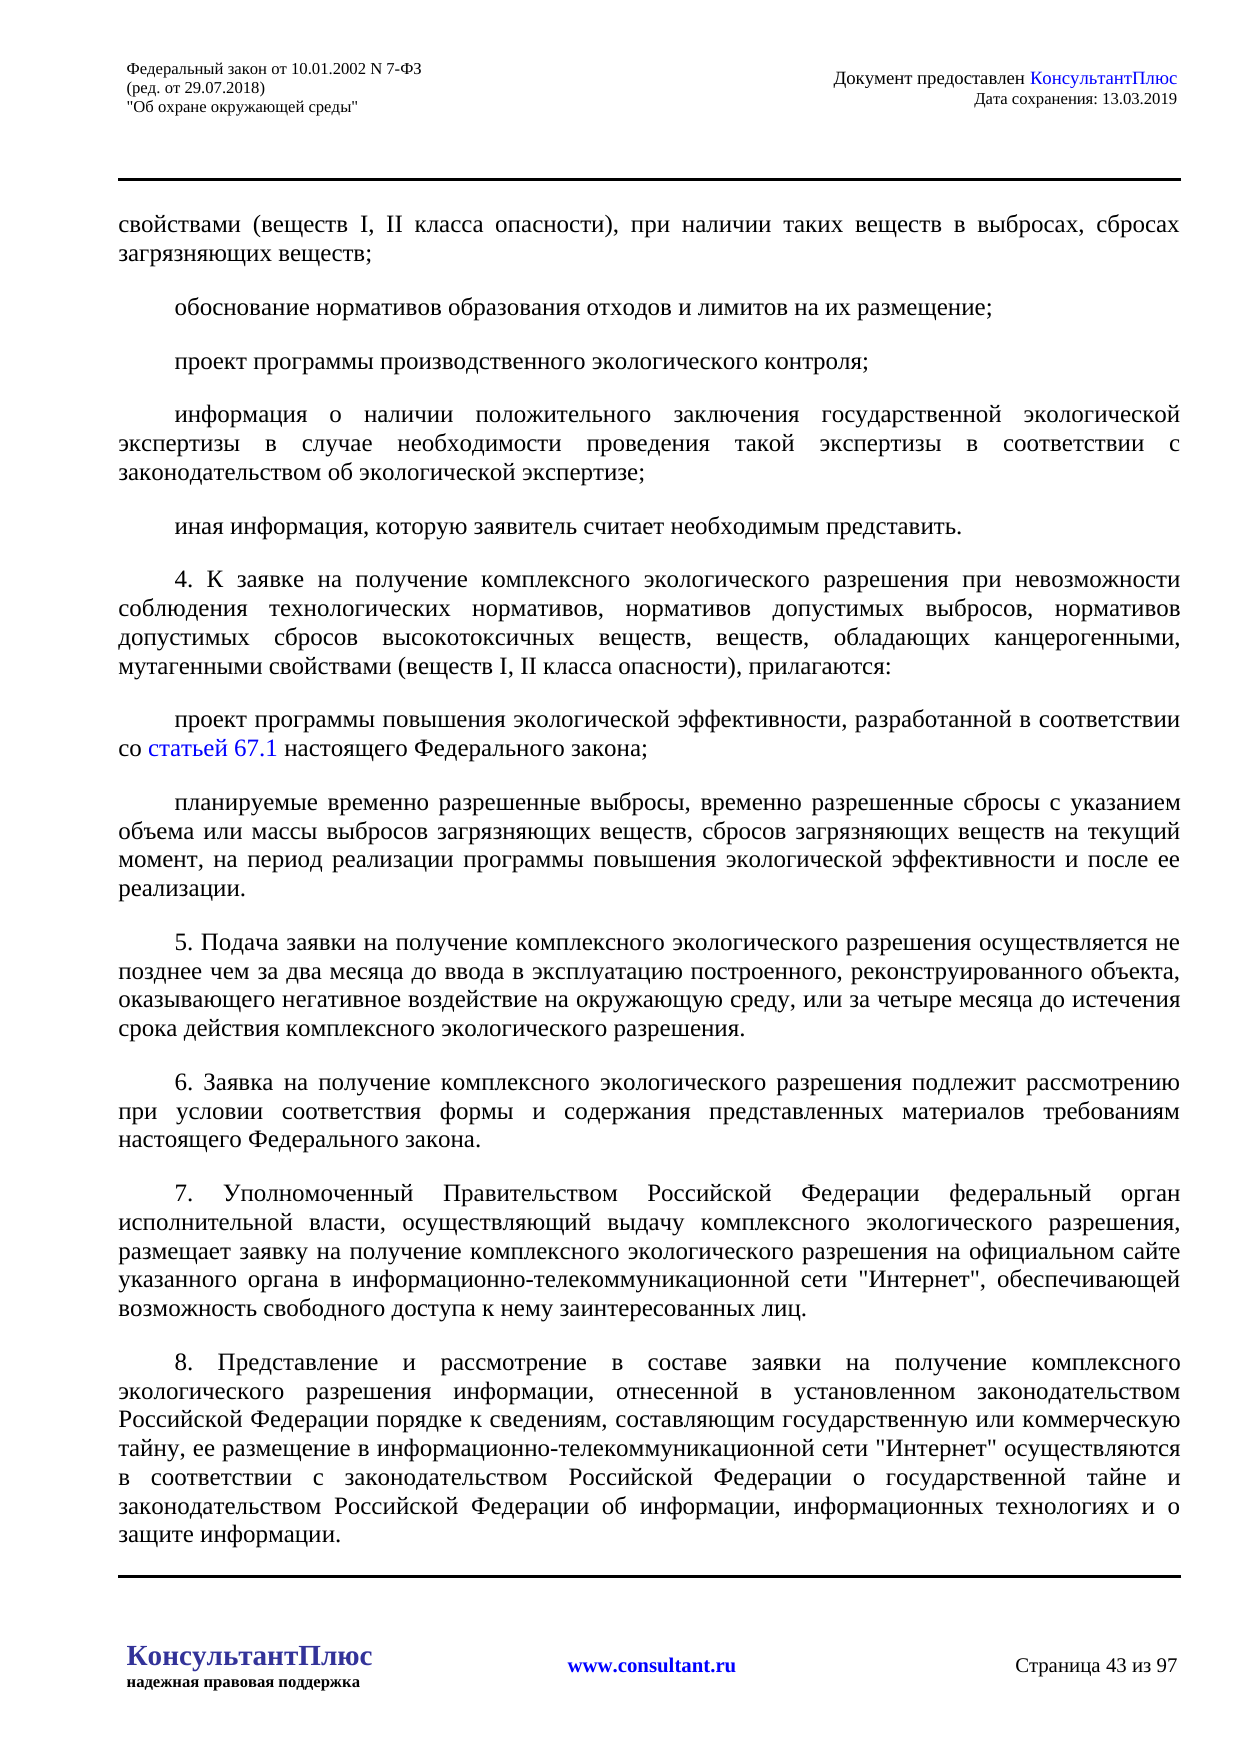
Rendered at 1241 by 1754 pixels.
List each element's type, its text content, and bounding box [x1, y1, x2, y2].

text иная информация, которую заявитель считает необходимым представить. [118, 511, 1181, 539]
text обоснование нормативов образования отходов и лимитов на их размещение; [118, 292, 1181, 321]
text информация о наличии положительного заключения государственной экологической экспертизы в случае необходимости проведения такой экспертизы в соответствии с законодательством об экологической экспертизе; [118, 399, 1181, 486]
text проект программы повышения экологической эффективности, разработанной в соответствии со статьей 67.1 настоящего Федерального закона; [118, 704, 1181, 762]
text 5. Подача заявки на получение комплексного экологического разрешения осуществляется не позднее чем за два месяца до ввода в эксплуатацию построенного, реконструированного объекта, оказывающего негативное воздействие на окружающую среду, или за четыре месяца до истечения срока действия комплексного экологического разрешения. [118, 927, 1181, 1042]
text 4. К заявке на получение комплексного экологического разрешения при невозможности соблюдения технологических нормативов, нормативов допустимых выбросов, нормативов допустимых сбросов высокотоксичных веществ, веществ, обладающих канцерогенными, мутагенными свойствами (веществ I, II класса опасности), прилагаются: [118, 564, 1181, 679]
text 7. Уполномоченный Правительством Российской Федерации федеральный орган исполнительной власти, осуществляющий выдачу комплексного экологического разрешения, размещает заявку на получение комплексного экологического разрешения на официальном сайте указанного органа в информационно-телекоммуникационной сети "Интернет", обеспечивающей возможность свободного доступа к нему заинтересованных лиц. [118, 1178, 1181, 1322]
text 8. Представление и рассмотрение в составе заявки на получение комплексного экологического разрешения информации, отнесенной в установленном законодательством Российской Федерации порядке к сведениям, составляющим государственную или коммерческую тайну, ее размещение в информационно-телекоммуникационной сети "Интернет" осуществляются в соответствии с законодательством Российской Федерации о государственной тайне и законодательством Российской Федерации об информации, информационных технологиях и о защите информации. [118, 1347, 1181, 1548]
text планируемые временно разрешенные выбросы, временно разрешенные сбросы с указанием объема или массы выбросов загрязняющих веществ, сбросов загрязняющих веществ на текущий момент, на период реализации программы повышения экологической эффективности и после ее реализации. [118, 787, 1181, 902]
text 6. Заявка на получение комплексного экологического разрешения подлежит рассмотрению при условии соответствия формы и содержания представленных материалов требованиям настоящего Федерального закона. [118, 1067, 1181, 1153]
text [118, 209, 1181, 267]
text проект программы производственного экологического контроля; [118, 346, 1181, 374]
